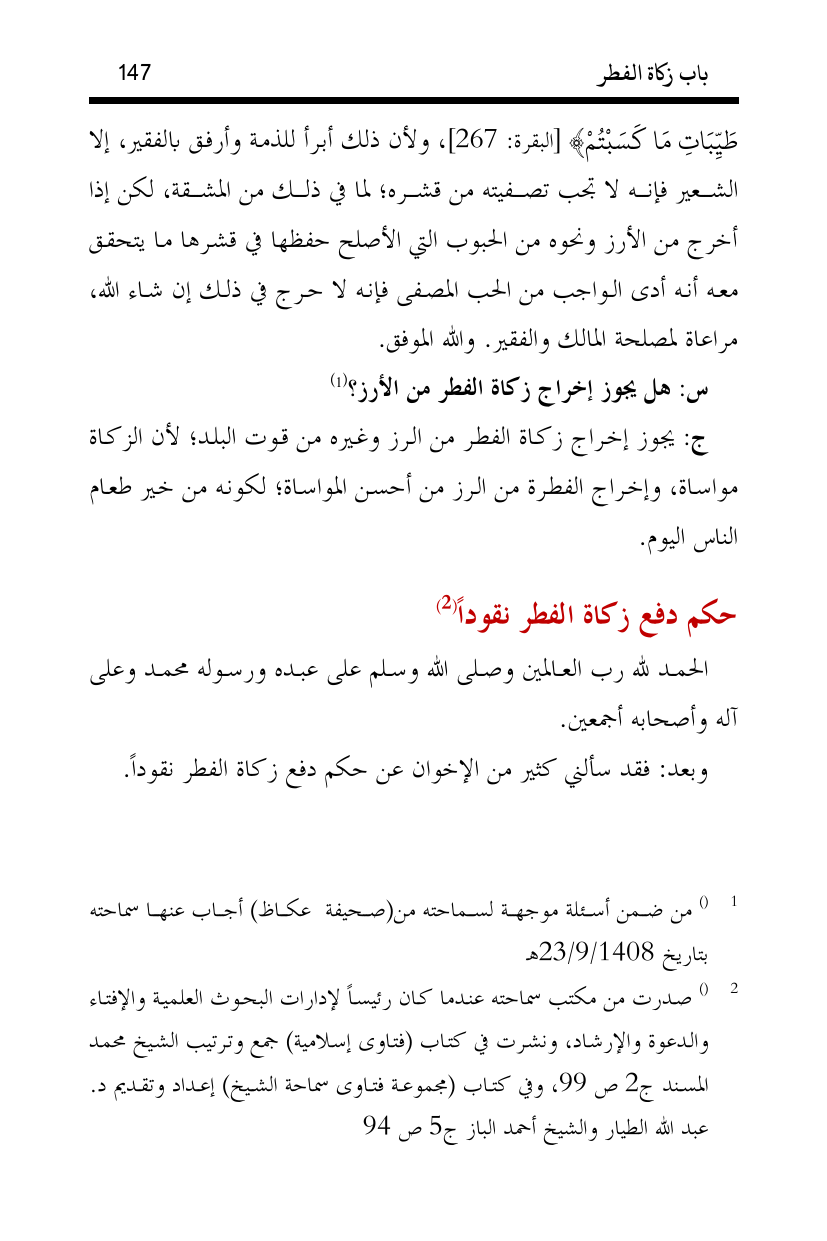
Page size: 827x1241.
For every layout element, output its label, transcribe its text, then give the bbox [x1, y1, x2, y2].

text وبعد: فقد سألني كثير من الإخوان عن حكم دفع زكاة الفطر نقوداً. [89, 745, 738, 795]
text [89, 115, 738, 366]
text س: هل يجوز إخراج زكاة الفطر من الأرز؟() [89, 366, 738, 413]
text حكم دفع زكاة الفطر نقوداً() [89, 588, 738, 645]
text الحمد لله رب العالمين وصلى الله وسلم على عبده ورسوله محمد وعلى آله وأصحابه أجمعين. [89, 645, 738, 745]
text ج: يجوز إخراج زكاة الفطر من الرز وغيره من قوت البلد؛ لأن الزكاة مواساة، وإخراج الفطرة من الرز من أحسن المواساة؛ لكونه من خير طعام الناس اليوم. [89, 413, 738, 563]
